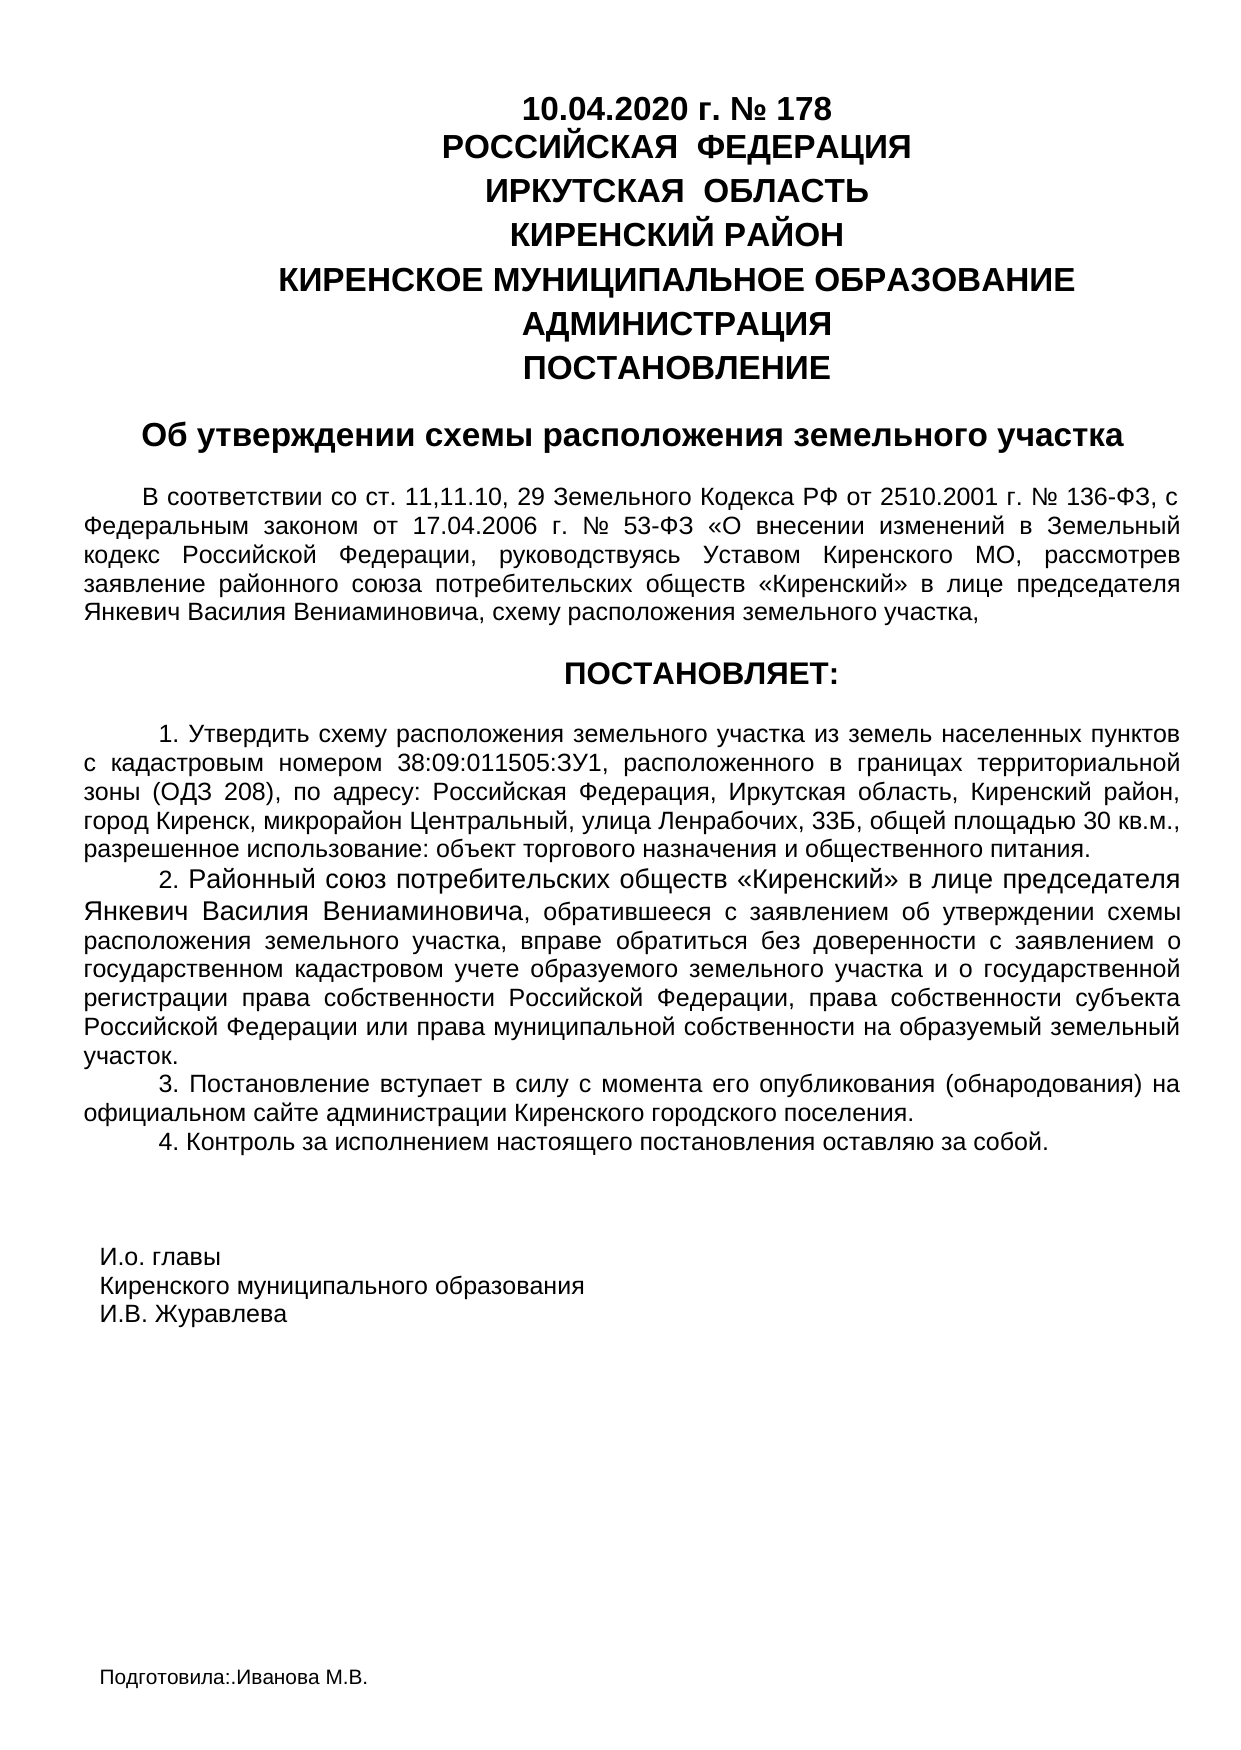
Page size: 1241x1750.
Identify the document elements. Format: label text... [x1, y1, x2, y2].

text ПОСТАНОВЛЯЕТ: [113, 655, 1202, 691]
text КИРЕНСКИЙ РАЙОН [83, 215, 1182, 254]
text КИРЕНСКОЕ МУНИЦИПАЛЬНОЕ ОБРАЗОВАНИЕ [83, 259, 1182, 298]
text 1. Утвердить схему расположения земельного участка из земель населенных пунктов с кадастровым номером 38:09:011505:ЗУ1, расположенного в границах территориальной зоны (ОДЗ 208), по адресу: Российская Федерация, Иркутская область, Киренский район, город Киренск, микрорайон Центральный, улица Ленрабочих, 33Б, общей площадью 30 кв.м., разрешенное использование: объект торгового назначения и общественного питания. [83, 719, 1182, 863]
text ПОСТАНОВЛЕНИЕ [83, 348, 1182, 386]
text Подготовила:.Иванова М.В. [24, 1664, 1211, 1688]
text Киренского муниципального образования [24, 1271, 1211, 1299]
text 4. Контроль за исполнением настоящего постановления оставляю за собой. [83, 1127, 1182, 1156]
text 2. Районный союз потребительских обществ «Киренский» в лице председателя Янкевич Василия Вениаминовича, обратившееся с заявлением об утверждении схемы расположения земельного участка, вправе обратиться без доверенности с заявлением о государственном кадастровом учете образуемого земельного участка и о государственной регистрации права собственности Российской Федерации, права собственности субъекта Российской Федерации или права муниципальной собственности на образуемый земельный участок. [83, 863, 1182, 1069]
text АДМИНИСТРАЦИЯ [83, 304, 1182, 342]
text 3. Постановление вступает в силу с момента его опубликования (обнародования) на официальном сайте администрации Киренского городского поселения. [83, 1069, 1182, 1127]
text И.В. Журавлева [24, 1299, 1211, 1328]
subtitle Об утверждении схемы расположения земельного участка [83, 415, 1182, 453]
text В соответствии со ст. 11,11.10, 29 Земельного Кодекса РФ от 2510.2001 г. № 136-ФЗ, с Федеральным законом от 17.04.2006 г. № 53-ФЗ «О внесении изменений в Земельный кодекс Российской Федерации, руководствуясь Уставом Киренского МО, рассмотрев заявление районного союза потребительских обществ «Киренский» в лице председателя Янкевич Василия Вениаминовича, схему расположения земельного участка, [83, 482, 1182, 626]
text ИРКУТСКАЯ ОБЛАСТЬ [83, 171, 1182, 210]
text И.о. главы [24, 1242, 1211, 1271]
text РОССИЙСКАЯ ФЕДЕРАЦИЯ [83, 127, 1182, 166]
text 10.04.2020 г. № 178 [83, 89, 1182, 127]
